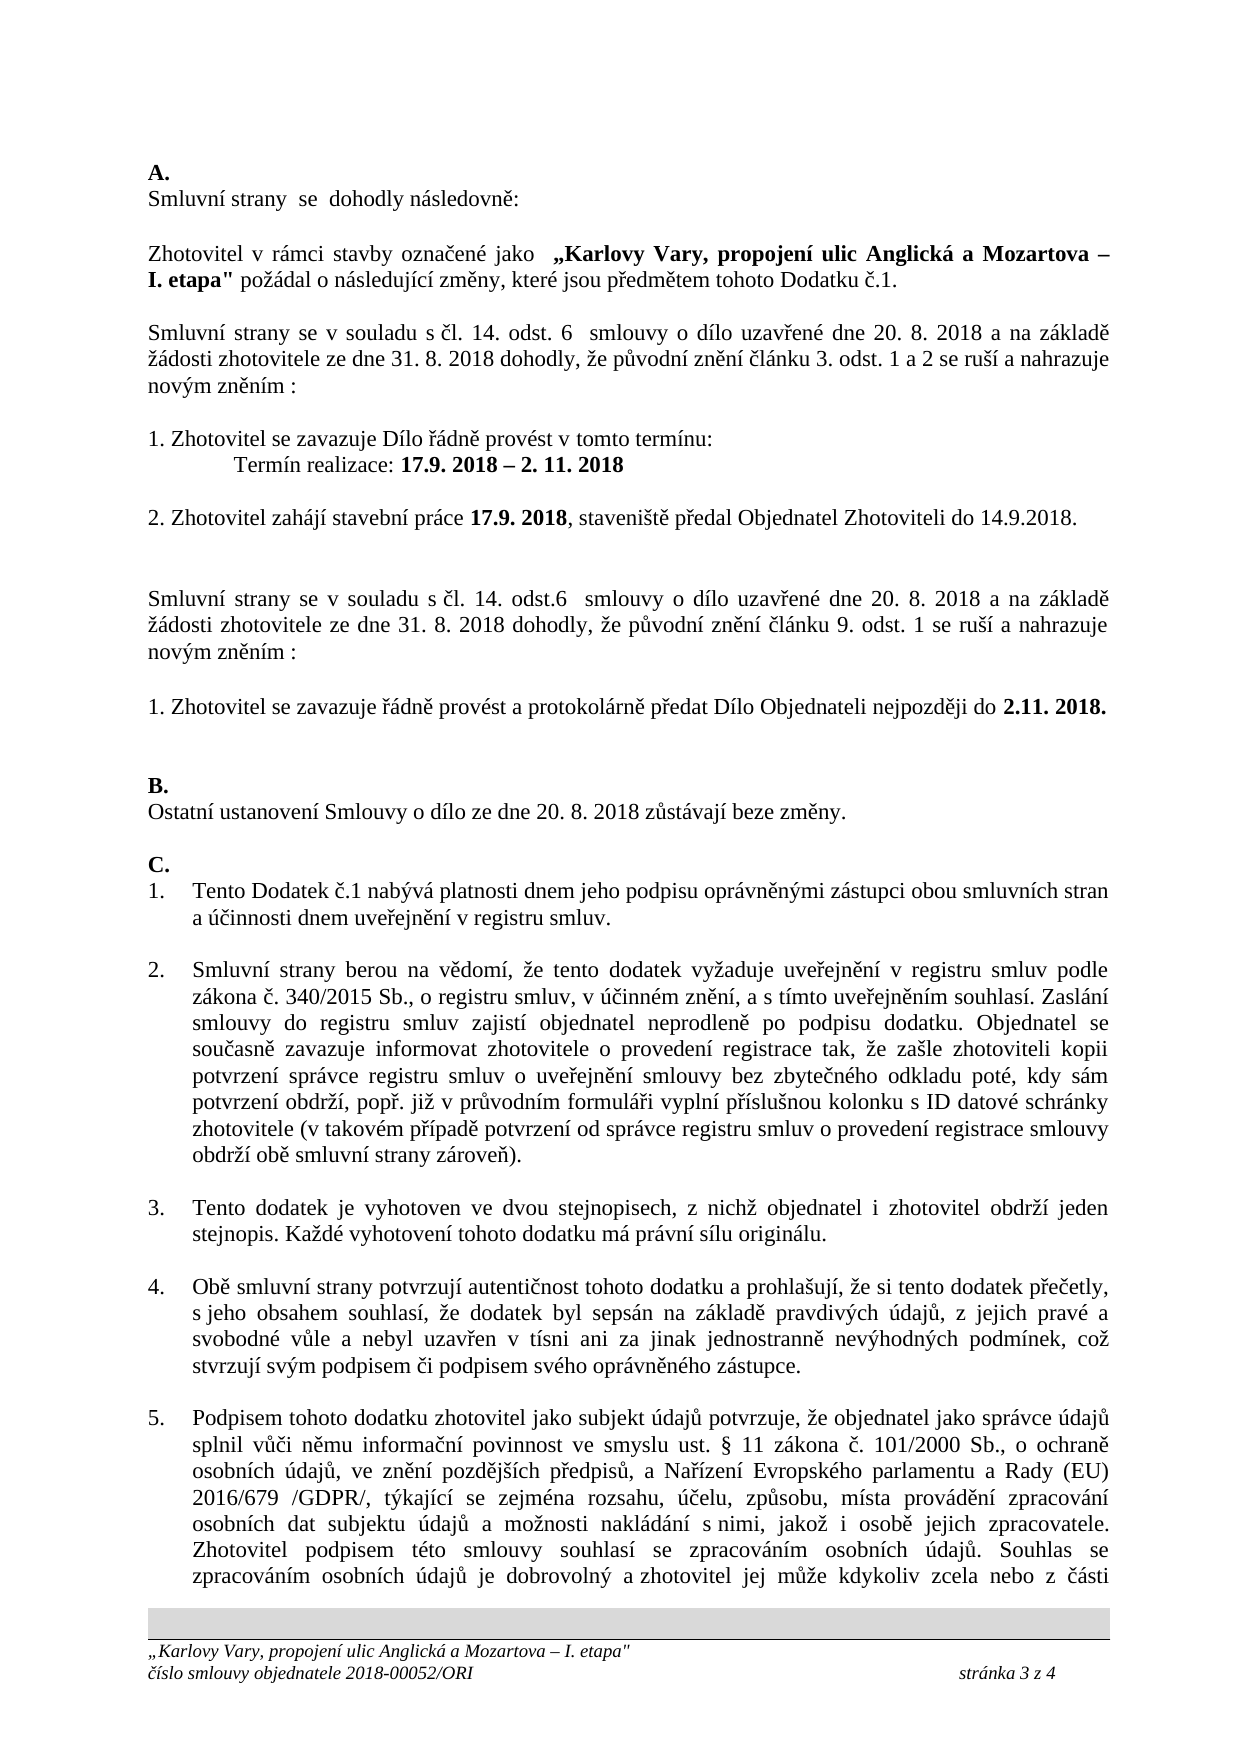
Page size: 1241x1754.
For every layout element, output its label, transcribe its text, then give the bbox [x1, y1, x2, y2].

text A. [148, 159, 1110, 185]
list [148, 1404, 1110, 1589]
text B. [148, 772, 1110, 798]
text 1. Zhotovitel se zavazuje řádně provést a protokolárně předat Dílo Objednateli nejpozději do 2.11. 2018. [148, 693, 1110, 719]
text Zhotovitel v rámci stavby označené jako „Karlovy Vary, propojení ulic Anglická a Mozartova – I. etapa" požádal o následující změny, které jsou předmětem tohoto Dodatku č.1. [148, 240, 1110, 293]
list Tento dodatek je vyhotoven ve dvou stejnopisech, z nichž objednatel i zhotovitel obdrží jeden stejnopis. Každé vyhotovení tohoto dodatku má právní sílu originálu. [148, 1194, 1110, 1246]
text Smluvní strany se dohodly následovně: [148, 185, 1110, 211]
text Termín realizace: 17.9. 2018 – 2. 11. 2018 [148, 451, 1110, 477]
text C. [148, 851, 1110, 877]
list Smluvní strany berou na vědomí, že tento dodatek vyžaduje uveřejnění v registru smluv podle zákona č. 340/2015 Sb., o registru smluv, v účinném znění, a s tímto uveřejněním souhlasí. Zaslání smlouvy do registru smluv zajistí objednatel neprodleně po podpisu dodatku. Objednatel se současně zavazuje informovat zhotovitele o provedení registrace tak, že zašle zhotoviteli kopii potvrzení správce registru smluv o uveřejnění smlouvy bez zbytečného odkladu poté, kdy sám potvrzení obdrží, popř. již v průvodním formuláři vyplní příslušnou kolonku s ID datové schránky zhotovitele (v takovém případě potvrzení od správce registru smluv o provedení registrace smlouvy obdrží obě smluvní strany zároveň). [148, 956, 1110, 1167]
list 2. Zhotovitel zahájí stavební práce 17.9. 2018, staveniště předal Objednatel Zhotoviteli do 14.9.2018. [148, 504, 1110, 530]
text Smluvní strany se v souladu s čl. 14. odst.6 smlouvy o dílo uzavřené dne 20. 8. 2018 a na základě žádosti zhotovitele ze dne 31. 8. 2018 dohodly, že původní znění článku 9. odst. 1 se ruší a nahrazuje novým zněním : [148, 585, 1110, 664]
text Ostatní ustanovení Smlouvy o dílo ze dne 20. 8. 2018 zůstávají beze změny. [148, 798, 1110, 825]
list Obě smluvní strany potvrzují autentičnost tohoto dodatku a prohlašují, že si tento dodatek přečetly, s jeho obsahem souhlasí, že dodatek byl sepsán na základě pravdivých údajů, z jejich pravé a svobodné vůle a nebyl uzavřen v tísni ani za jinak jednostranně nevýhodných podmínek, což stvrzují svým podpisem či podpisem svého oprávněného zástupce. [148, 1273, 1110, 1378]
list Tento Dodatek č.1 nabývá platnosti dnem jeho podpisu oprávněnými zástupci obou smluvních stran a účinnosti dnem uveřejnění v registru smluv. [148, 877, 1110, 930]
text 1. Zhotovitel se zavazuje Dílo řádně provést v tomto termínu: [148, 424, 1110, 451]
text Smluvní strany se v souladu s čl. 14. odst. 6 smlouvy o dílo uzavřené dne 20. 8. 2018 a na základě žádosti zhotovitele ze dne 31. 8. 2018 dohodly, že původní znění článku 3. odst. 1 a 2 se ruší a nahrazuje novým zněním : [148, 319, 1110, 398]
